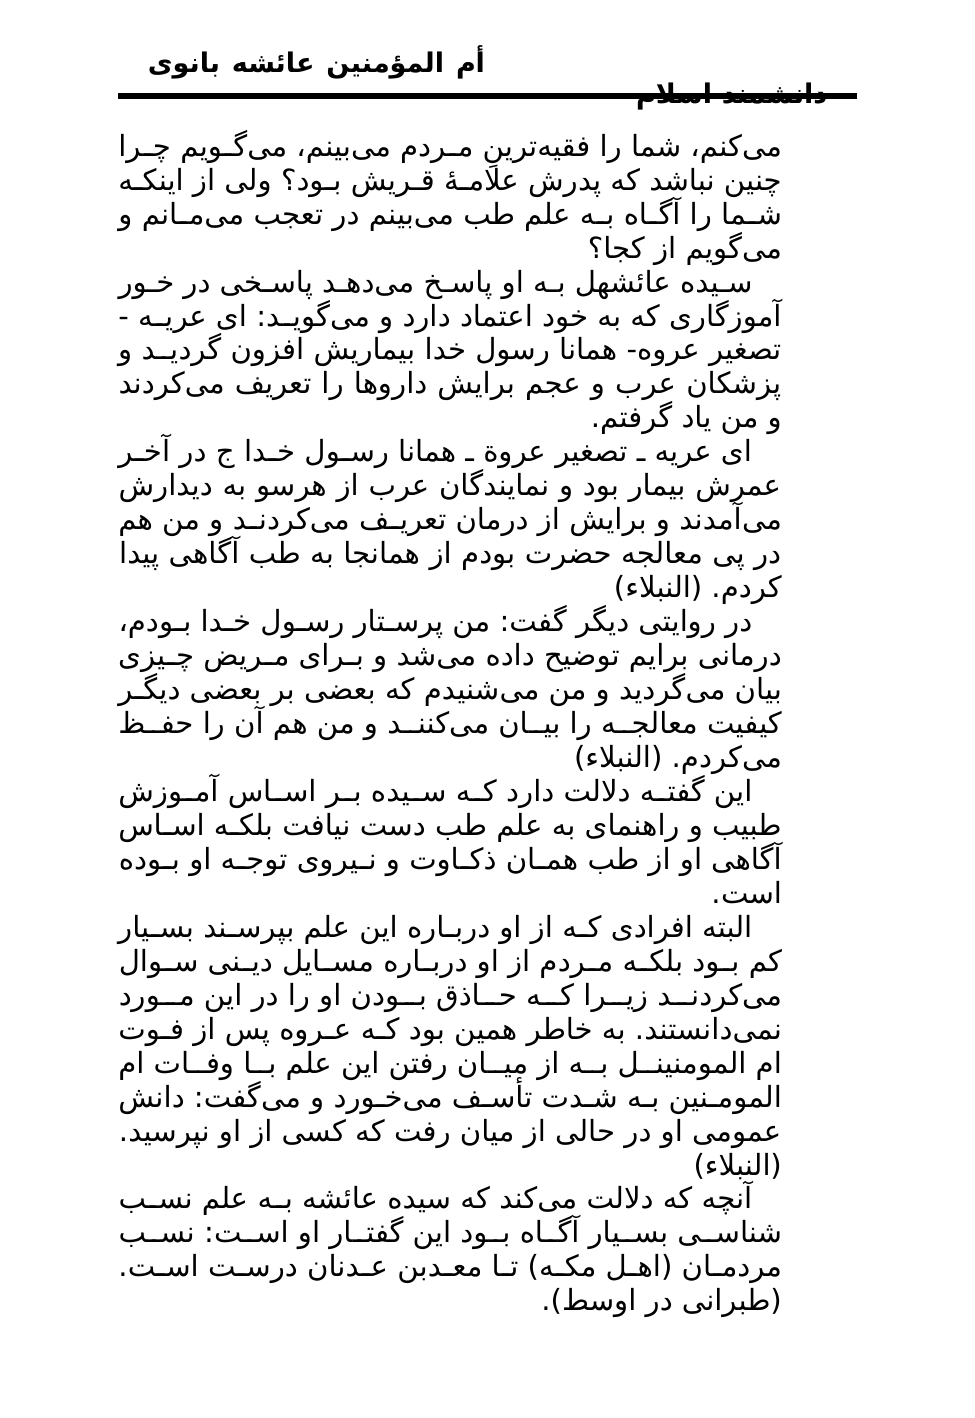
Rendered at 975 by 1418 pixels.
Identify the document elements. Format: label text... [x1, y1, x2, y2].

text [118, 129, 782, 265]
text آنچه که دلالت می‌کند که سیده عائشه به علم نسب شناسی بسیار آگاه بود این گفتار او است: نسب مردمان (اهل مکه) تا معدبن عدنان درست است. (طبرانی در اوسط). [118, 1182, 782, 1318]
text سیده عائشهل به او پاسخ می‌دهد پاسخی در خور آموزگاری که به خود اعتماد دارد و می‌گوید: ای عریه - تصغیر عروه- همانا رسول خدا بیماریش افزون گردید و پزشکان عرب و عجم برایش داروها را تعریف می‌کردند و من یاد گرفتم. [118, 265, 782, 435]
text ای عریه ـ تصغیر عروة ـ همانا رسول خدا ج در آخر عمرش بیمار بود و نمایندگان عرب از هرسو به دیدارش می‌آمدند و برایش از درمان تعریف می‌کردند و من هم در پی معالجه حضرت بودم از همانجا به طب آگاهی پیدا کردم. (النبلاء) [118, 435, 782, 604]
text در روایتی دیگر گفت: من پرستار رسول خدا بودم، درمانی برایم توضیح داده می‌شد و برای مریض چیزی بیان می‌گردید و من می‌شنیدم که بعضی بر بعضی دیگر کیفیت معالجه را بیان می‌کنند و من هم آن را حفظ می‌کردم. (النبلاء) [118, 604, 782, 774]
text این گفته دلالت دارد که سیده بر اساس آموزش طبیب و راهنمای به علم طب دست نیافت بلکه اساس آگاهی او از طب همان ذکاوت و نیروی توجه او بوده است. [118, 774, 782, 910]
text البته افرادی که از او درباره این علم بپرسند بسیار کم بود بلکه مردم از او درباره مسایل دینی سوال می‌کردند زیرا که حاذق بودن او را در این مورد نمی‌‌دانستند. به خاطر همین بود که عروه پس از فوت ام المومنینل به از میان رفتن این علم با وفات ام المومنین به شدت تأسف می‌خورد و می‌گفت: دانش عمومی او در حالی از میان رفت که کسی از او نپرسید. (النبلاء) [118, 910, 782, 1182]
